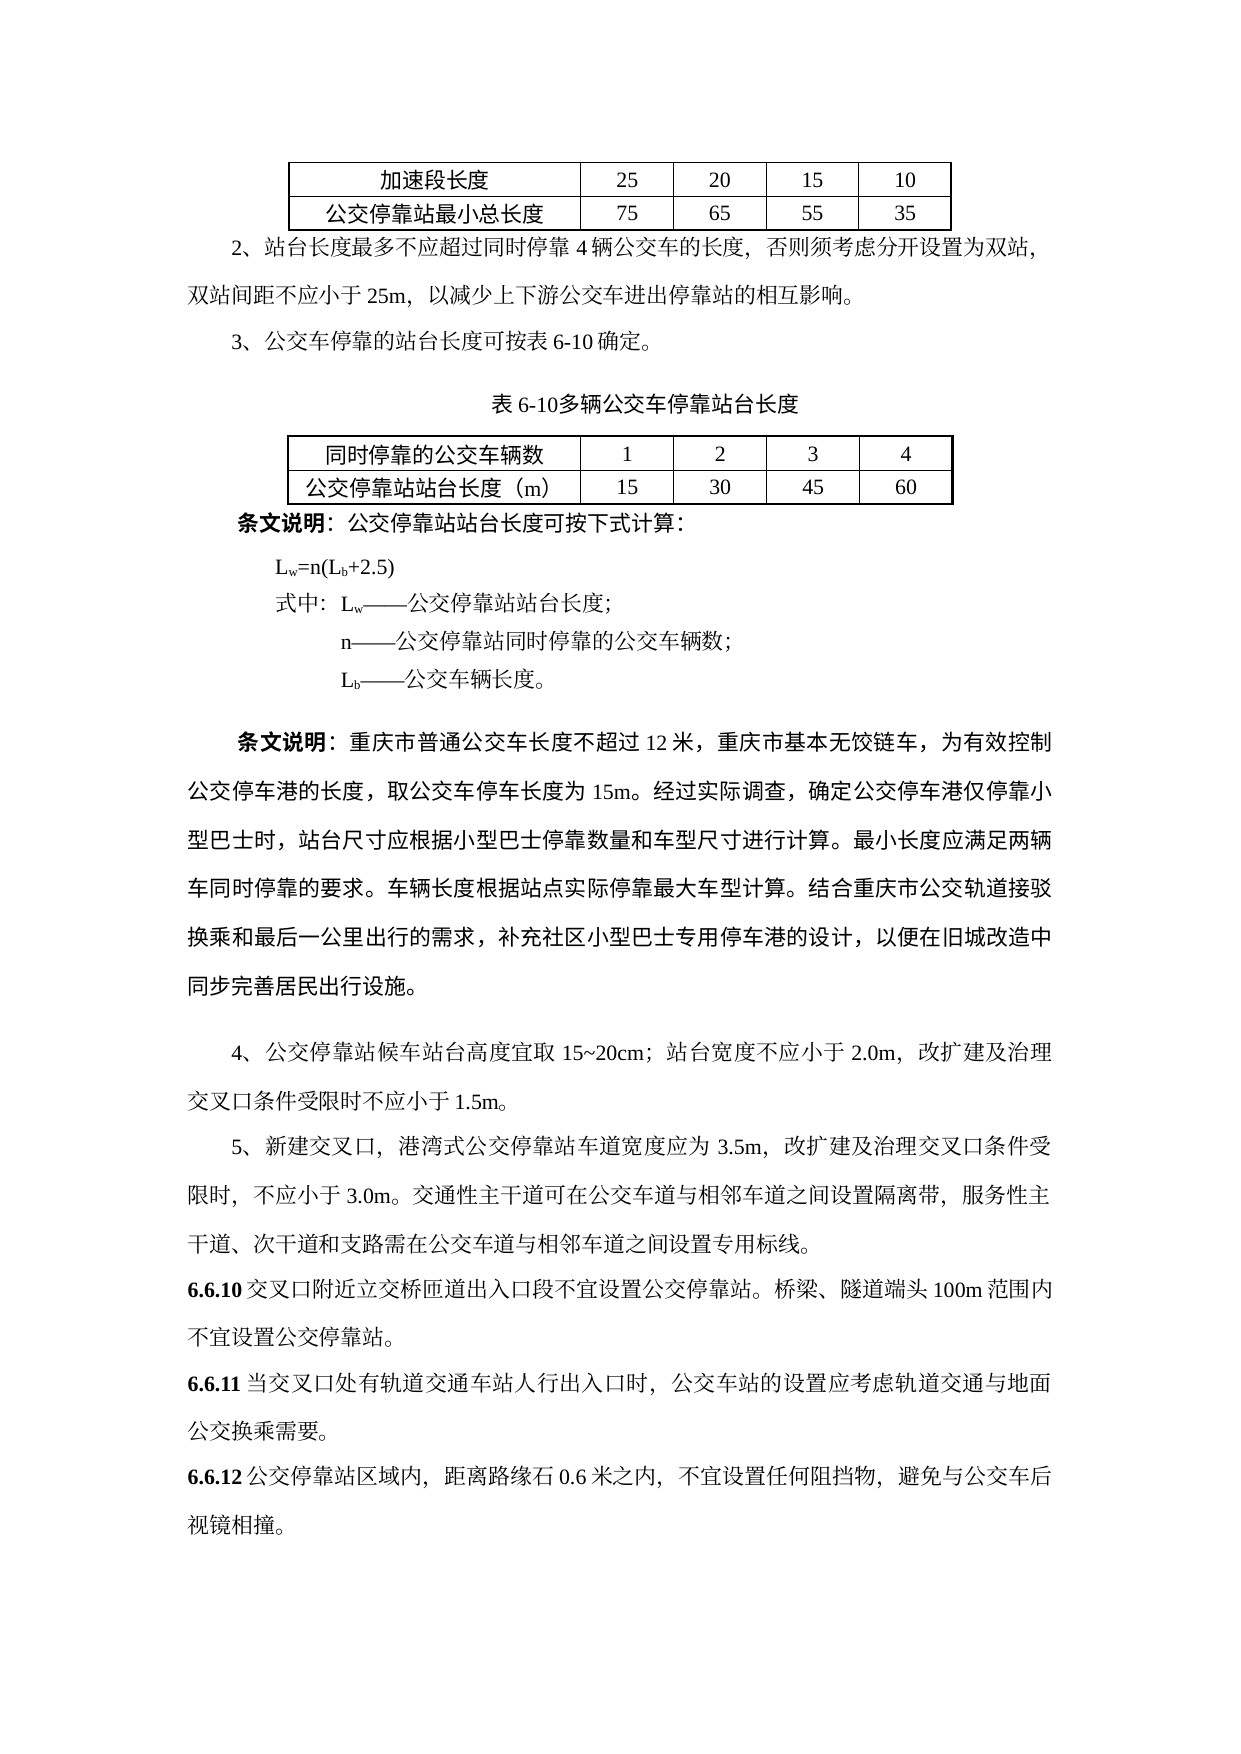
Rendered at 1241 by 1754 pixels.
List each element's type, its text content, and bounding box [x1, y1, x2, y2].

text 5、新建交叉口，港湾式公交停靠站车道宽度应为3.5m，改扩建及治理交叉口条件受限时，不应小于3.0m。交通性主干道可在公交车道与相邻车道之间设置隔离带，服务性主干道、次干道和支路需在公交车道与相邻车道之间设置专用标线。 [187, 1130, 1053, 1260]
table_cell 30 [674, 471, 766, 503]
text n——公交停靠站同时停靠的公交车辆数； [187, 629, 1053, 654]
text Lw=n(Lb+2.5) [187, 554, 1053, 579]
text 式中：Lw——公交停靠站站台长度； [187, 591, 1053, 617]
table_cell 公交停靠站站台长度（m） [289, 471, 580, 503]
table_cell 公交停靠站最小总长度 [290, 197, 580, 229]
text 6.6.11当交叉口处有轨道交通车站人行出入口时，公交车站的设置应考虑轨道交通与地面公交换乘需要。 [187, 1367, 1053, 1448]
table_cell 35 [859, 197, 950, 229]
table_header 1 [581, 437, 673, 470]
text 6.6.10交叉口附近立交桥匝道出入口段不宜设置公交停靠站。桥梁、隧道端头100m范围内不宜设置公交停靠站。 [187, 1273, 1053, 1354]
table_cell 20 [674, 163, 766, 196]
text 条文说明：重庆市普通公交车长度不超过12米，重庆市基本无饺链车，为有效控制公交停车港的长度，取公交车停车长度为15m。经过实际调查，确定公交停车港仅停靠小型巴士时，站台尺寸应根据小型巴士停靠数量和车型尺寸进行计算。最小长度应满足两辆车同时停靠的要求。车辆长度根据站点实际停靠最大车型计算。结合重庆市公交轨道接驳换乘和最后一公里出行的需求，补充社区小型巴士专用停车港的设计，以便在旧城改造中同步完善居民出行设施。 [187, 725, 1053, 1001]
table_cell 15 [767, 163, 858, 196]
table_cell 65 [674, 197, 766, 229]
text 4、公交停靠站候车站台高度宜取15~20cm；站台宽度不应小于2.0m，改扩建及治理交叉口条件受限时不应小于1.5m。 [187, 1037, 1053, 1118]
table_cell 25 [581, 163, 673, 196]
table_cell 45 [767, 471, 859, 503]
table_cell 75 [581, 197, 673, 229]
table_header 4 [860, 437, 951, 470]
table_header 同时停靠的公交车辆数 [289, 437, 580, 470]
text 2、站台长度最多不应超过同时停靠4辆公交车的长度，否则须考虑分开设置为双站，双站间距不应小于25m，以减少上下游公交车进出停靠站的相互影响。 [187, 231, 1053, 312]
table_cell 55 [767, 197, 858, 229]
table_cell 10 [859, 163, 950, 196]
text Lb——公交车辆长度。 [187, 667, 1053, 692]
text 3、公交车停靠的站台长度可按表6-10确定。 [187, 325, 1053, 357]
text 表6-10多辆公交车停靠站台长度 [187, 386, 1053, 419]
text 6.6.12公交停靠站区域内，距离路缘石0.6米之内，不宜设置任何阻挡物，避免与公交车后视镜相撞。 [187, 1461, 1053, 1542]
table_cell 60 [860, 471, 951, 503]
table_header 2 [674, 437, 766, 470]
table_header 3 [767, 437, 859, 470]
table_cell 15 [581, 471, 673, 503]
text 条文说明：公交停靠站站台长度可按下式计算： [187, 505, 1053, 538]
table_cell 加速段长度 [290, 163, 580, 196]
